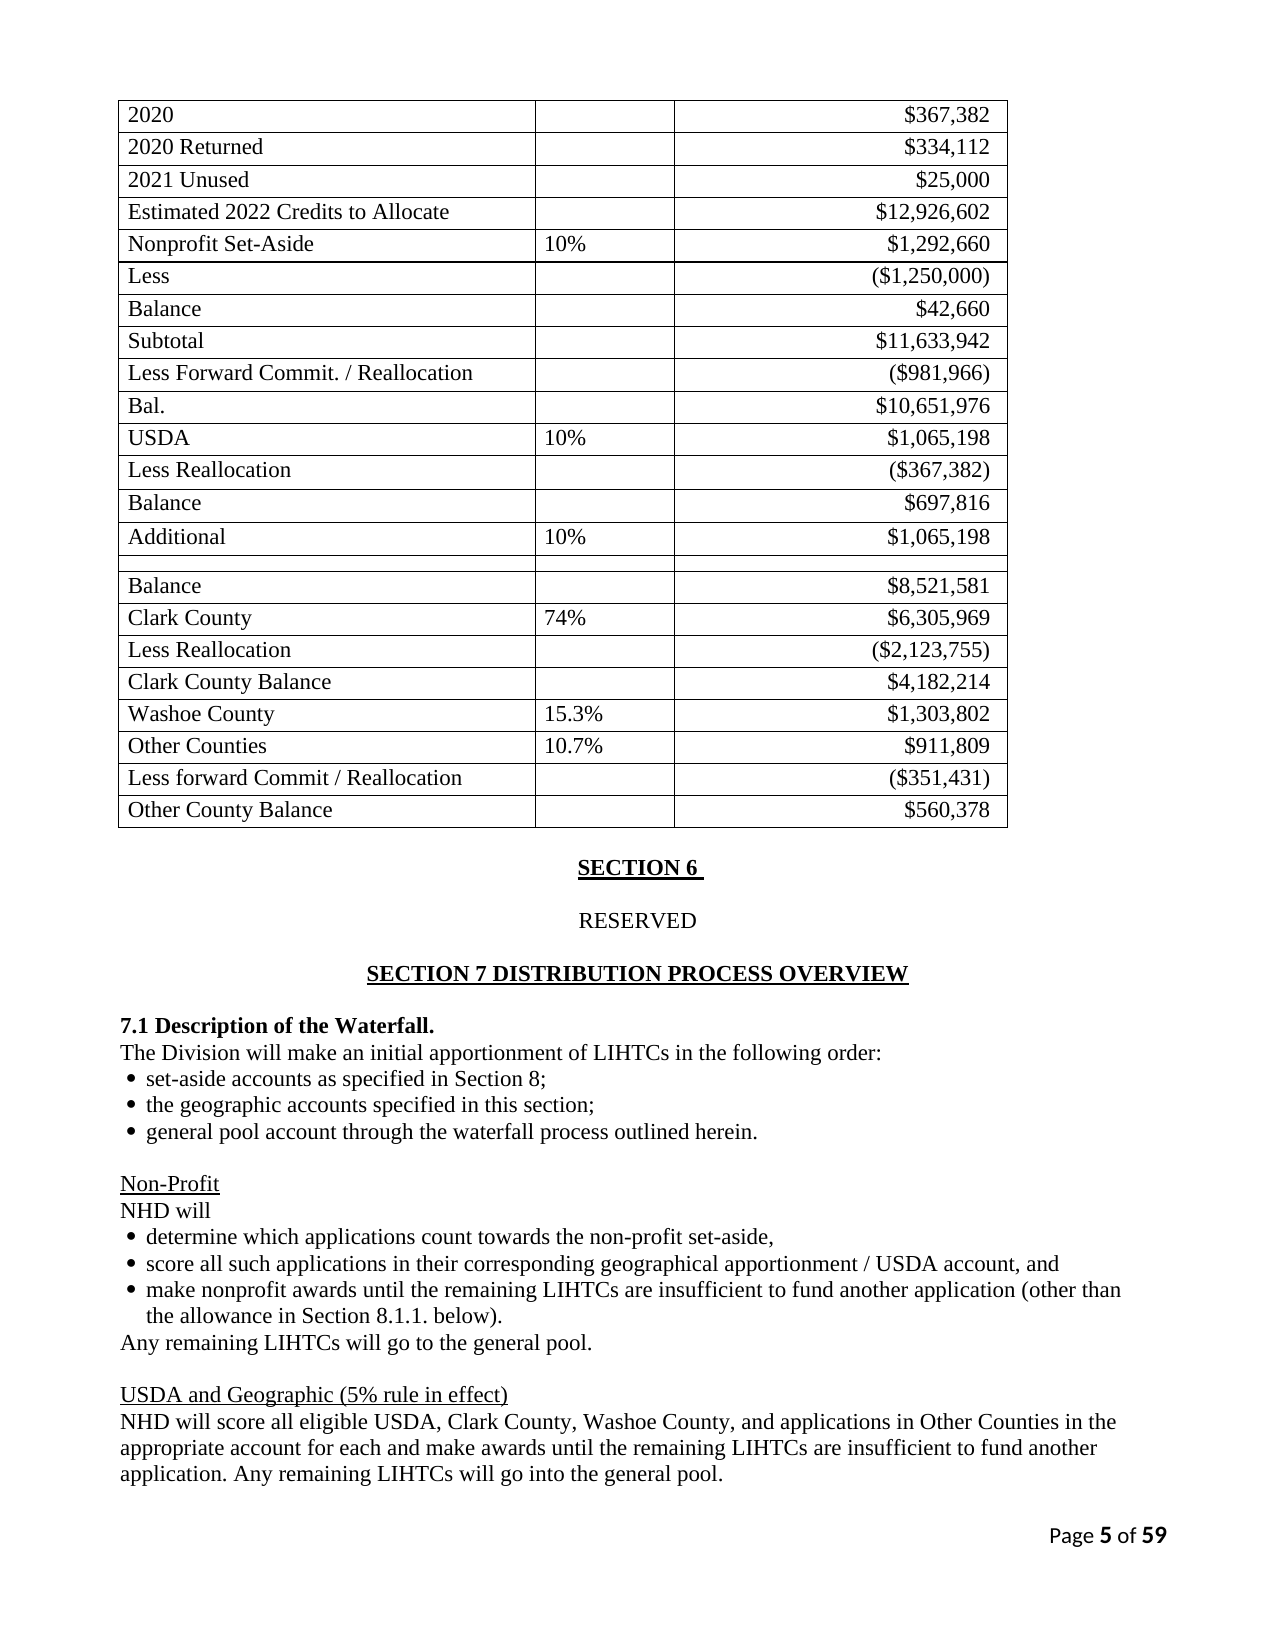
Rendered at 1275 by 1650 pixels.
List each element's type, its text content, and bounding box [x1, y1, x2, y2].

table_cell ($2,123,755) [675, 636, 1007, 667]
table_cell Additional [119, 523, 535, 555]
table_cell $10,651,976 [675, 392, 1007, 423]
table_cell Balance [119, 572, 535, 603]
list general pool account through the waterfall process outlined herein. [127, 1118, 1167, 1144]
table_cell $560,378 [675, 796, 1007, 827]
table_cell USDA [119, 424, 535, 455]
table_cell Less Reallocation [119, 636, 535, 667]
table_cell [536, 359, 674, 391]
table_cell ($981,966) [675, 359, 1007, 391]
table_cell Less Forward Commit. / Reallocation [119, 359, 535, 391]
table_cell [675, 556, 1007, 571]
table_cell [536, 668, 674, 699]
text NHD will [120, 1197, 1153, 1223]
table_cell 10.7% [536, 732, 674, 763]
table_cell Balance [119, 295, 535, 326]
text The Division will make an initial apportionment of LIHTCs in the following order: [120, 1039, 1153, 1065]
table_cell [536, 133, 674, 164]
table_cell [536, 764, 674, 795]
table_cell $911,809 [675, 732, 1007, 763]
table_cell ($367,382) [675, 456, 1007, 488]
table_cell Less forward Commit / Reallocation [119, 764, 535, 795]
table_cell Less Reallocation [119, 456, 535, 488]
text Non-Profit [120, 1171, 1152, 1197]
table_cell $6,305,969 [675, 604, 1007, 635]
list determine which applications count towards the non-profit set-aside, [127, 1223, 1153, 1249]
text SECTION 7 DISTRIBUTION PROCESS OVERVIEW [366, 960, 909, 983]
table_cell 15.3% [536, 700, 674, 731]
table_cell Estimated 2022 Credits to Allocate [119, 198, 535, 229]
table_cell $367,382 [675, 101, 1007, 132]
table_cell 10% [536, 230, 674, 261]
table_cell $4,182,214 [675, 668, 1007, 699]
table_cell Clark County [119, 604, 535, 635]
table_cell Washoe County [119, 700, 535, 731]
table_cell $1,292,660 [675, 230, 1007, 261]
table_cell 10% [536, 523, 674, 555]
text NHD will score all eligible USDA, Clark County, Washoe County, and applications in Other Counties in the appropriate account for each and make awards until the remaining LIHTCs are insufficient to fund another application. Any remaining LIHTCs will go into the general pool. [120, 1408, 1147, 1487]
table_cell $12,926,602 [675, 198, 1007, 229]
table_cell [536, 198, 674, 229]
table_cell [536, 327, 674, 358]
table_cell $42,660 [675, 295, 1007, 326]
text USDA and Geographic (5% rule in effect) [120, 1381, 1152, 1408]
table_cell 2021 Unused [119, 166, 535, 197]
table_cell [536, 490, 674, 522]
table_cell [536, 101, 674, 132]
table_cell $25,000 [675, 166, 1007, 197]
table_cell ($1,250,000) [675, 263, 1007, 294]
list score all such applications in their corresponding geographical apportionment / USDA account, and [127, 1249, 1153, 1276]
table_cell Other Counties [119, 732, 535, 763]
table_cell [119, 556, 535, 571]
table_cell Bal. [119, 392, 535, 423]
table_cell $1,065,198 [675, 523, 1007, 555]
table_cell Nonprofit Set-Aside [119, 230, 535, 261]
table_cell 2020 Returned [119, 133, 535, 164]
table_cell 2020 [119, 101, 535, 132]
table_cell [536, 636, 674, 667]
table_cell [536, 263, 674, 294]
table_cell [536, 556, 674, 571]
table_cell $11,633,942 [675, 327, 1007, 358]
table_cell $334,112 [675, 133, 1007, 164]
table_cell Other County Balance [119, 796, 535, 827]
table_cell [536, 456, 674, 488]
list make nonprofit awards until the remaining LIHTCs are insufficient to fund another application (other than the allowance in Section 8.1.1. below). [127, 1276, 1153, 1329]
table_cell [536, 166, 674, 197]
table_cell 10% [536, 424, 674, 455]
subtitle SECTION 6 [366, 854, 909, 881]
subtitle RESERVED [366, 907, 909, 933]
text Any remaining LIHTCs will go to the general pool. [120, 1329, 1153, 1355]
table_cell [536, 392, 674, 423]
table_cell [536, 796, 674, 827]
table_cell Less [119, 263, 535, 294]
table_cell $1,065,198 [675, 424, 1007, 455]
list set-aside accounts as specified in Section 8; [127, 1065, 1167, 1091]
table_cell Subtotal [119, 327, 535, 358]
list Description of the Waterfall. [120, 1012, 1167, 1039]
table_cell 74% [536, 604, 674, 635]
table_cell $697,816 [675, 490, 1007, 522]
table_cell [536, 572, 674, 603]
list the geographic accounts specified in this section; [127, 1091, 1167, 1118]
table_cell $1,303,802 [675, 700, 1007, 731]
table_cell ($351,431) [675, 764, 1007, 795]
table_cell $8,521,581 [675, 572, 1007, 603]
table_cell Clark County Balance [119, 668, 535, 699]
table_cell Balance [119, 490, 535, 522]
table_cell [536, 295, 674, 326]
